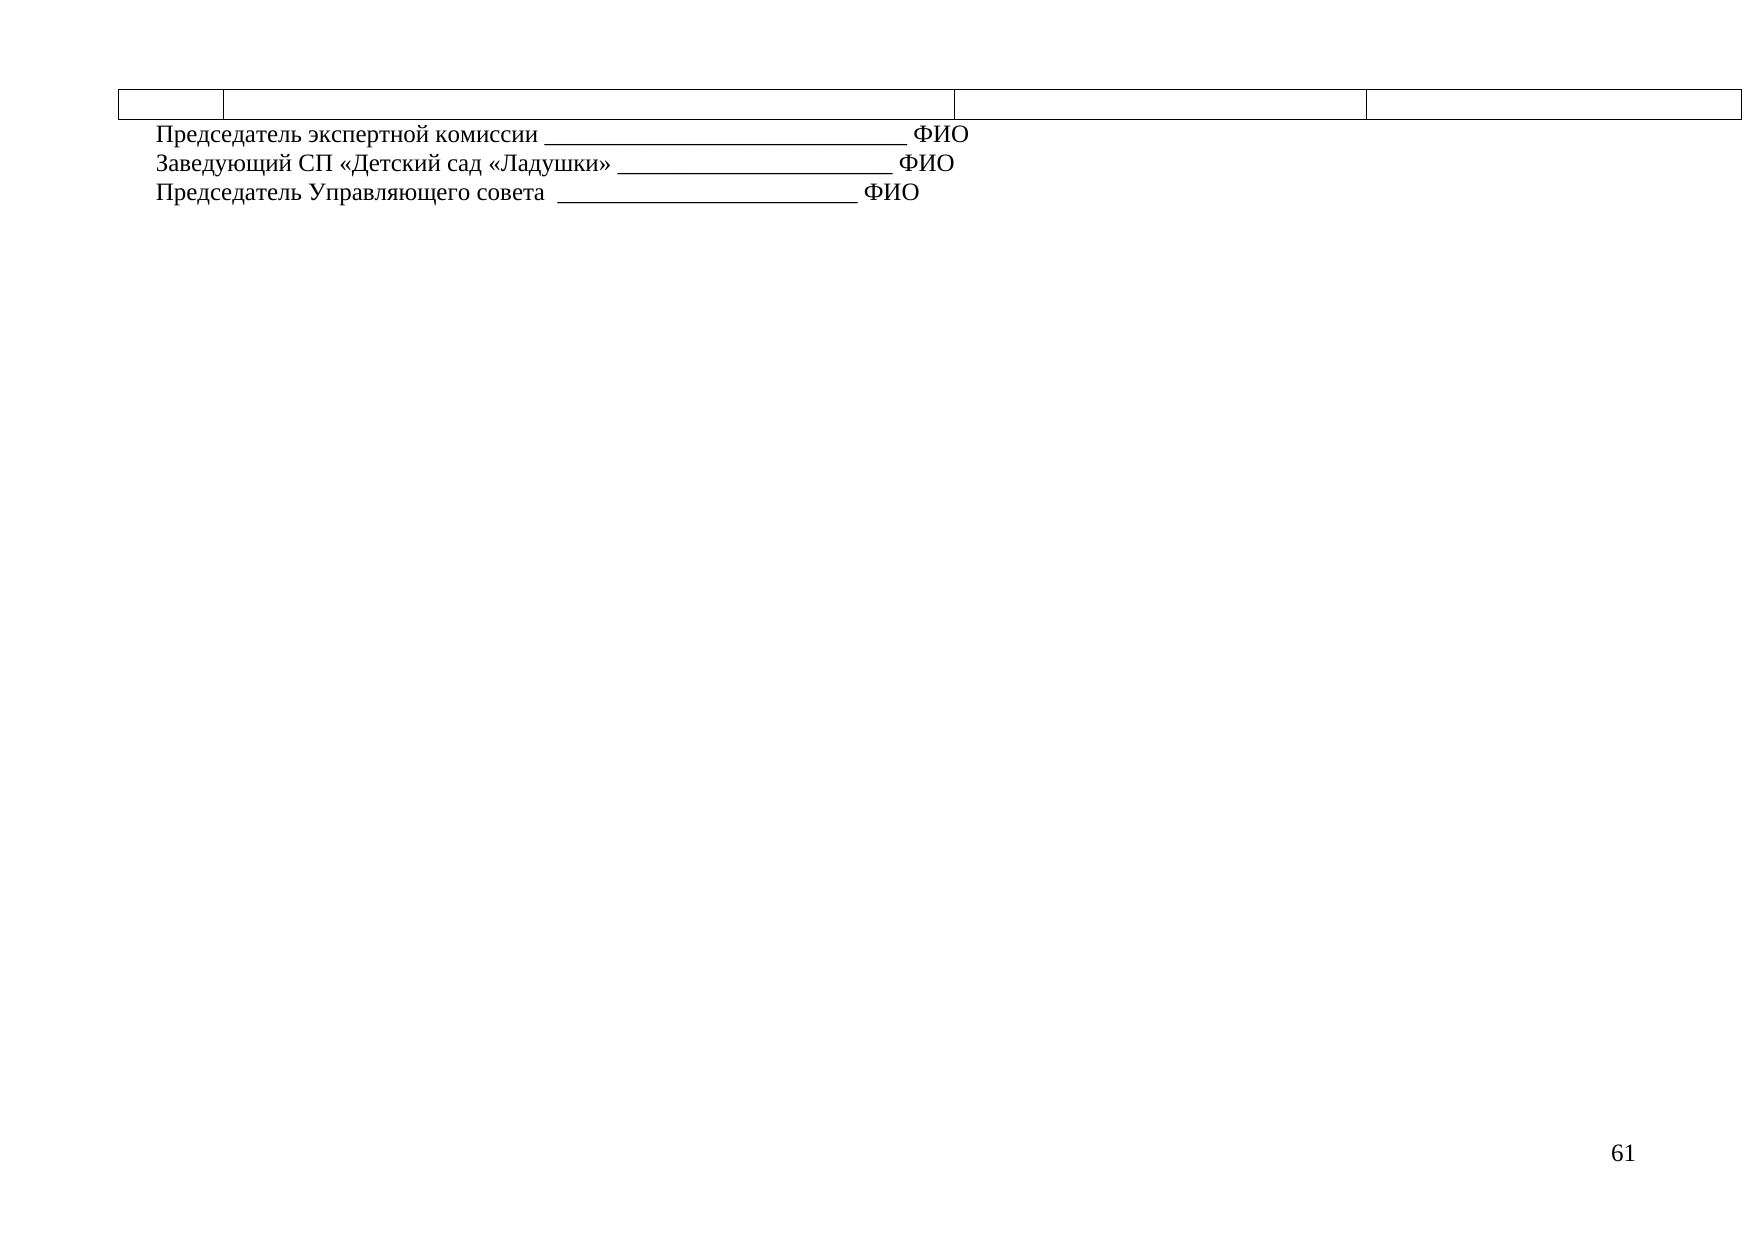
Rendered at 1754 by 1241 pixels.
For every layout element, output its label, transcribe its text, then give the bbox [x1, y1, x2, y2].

text Заведующий СП «Детский сад «Ладушки» ______________________ ФИО [156, 148, 1636, 177]
table_cell [1367, 90, 1741, 118]
text Председатель Управляющего совета ________________________ ФИО [156, 177, 1636, 206]
text Председатель экспертной комиссии _____________________________ ФИО [156, 120, 1636, 148]
table_cell [224, 90, 954, 118]
table_cell [955, 90, 1366, 118]
table_cell [119, 90, 223, 118]
